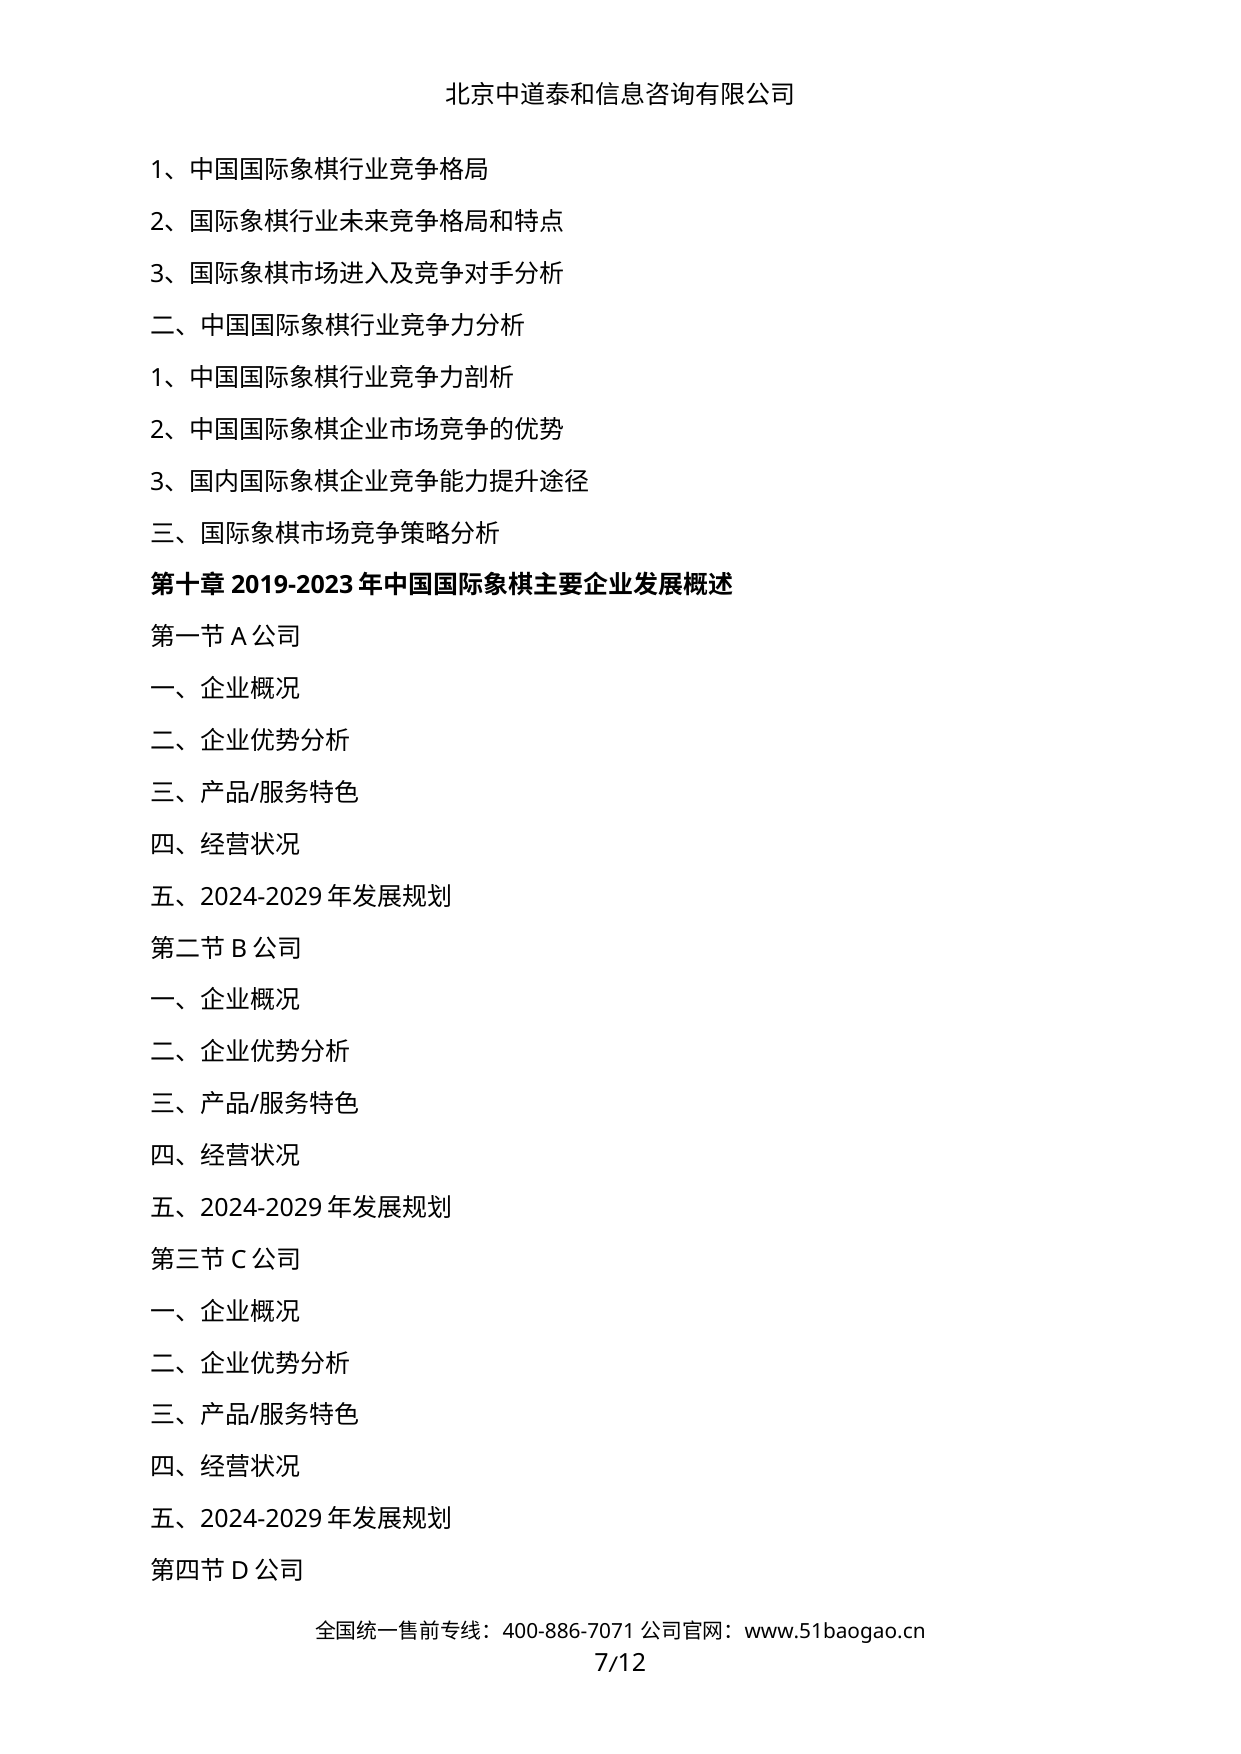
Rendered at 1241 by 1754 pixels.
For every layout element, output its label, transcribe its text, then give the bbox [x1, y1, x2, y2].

text 一、企业概况 [150, 980, 1090, 1016]
text 第三节 C公司 [150, 1239, 1090, 1276]
text 五、2024-2029年发展规划 [150, 1499, 1090, 1535]
text 五、2024-2029年发展规划 [150, 876, 1090, 912]
text 1、中国国际象棋行业竞争格局 [150, 150, 1090, 186]
text 2、中国国际象棋企业市场竞争的优势 [150, 409, 1090, 446]
text 五、2024-2029年发展规划 [150, 1187, 1090, 1224]
text 1、中国国际象棋行业竞争力剖析 [150, 357, 1090, 394]
text 四、经营状况 [150, 1136, 1090, 1172]
text 三、国际象棋市场竞争策略分析 [150, 513, 1090, 549]
text 二、企业优势分析 [150, 1032, 1090, 1068]
text 二、企业优势分析 [150, 721, 1090, 757]
text 三、产品/服务特色 [150, 1084, 1090, 1120]
text 一、企业概况 [150, 1291, 1090, 1327]
text 3、国际象棋市场进入及竞争对手分析 [150, 254, 1090, 290]
text 3、国内国际象棋企业竞争能力提升途径 [150, 461, 1090, 497]
text 二、中国国际象棋行业竞争力分析 [150, 306, 1090, 342]
text 四、经营状况 [150, 1447, 1090, 1483]
text 三、产品/服务特色 [150, 772, 1090, 809]
text 一、企业概况 [150, 669, 1090, 705]
text 第二节 B公司 [150, 928, 1090, 964]
text 第四节 D公司 [150, 1551, 1090, 1587]
text 四、经营状况 [150, 824, 1090, 861]
text 第一节 A公司 [150, 617, 1090, 653]
text 2、国际象棋行业未来竞争格局和特点 [150, 202, 1090, 238]
text 二、企业优势分析 [150, 1343, 1090, 1379]
text 三、产品/服务特色 [150, 1395, 1090, 1431]
text 第十章 2019-2023年中国国际象棋主要企业发展概述 [150, 565, 1090, 601]
